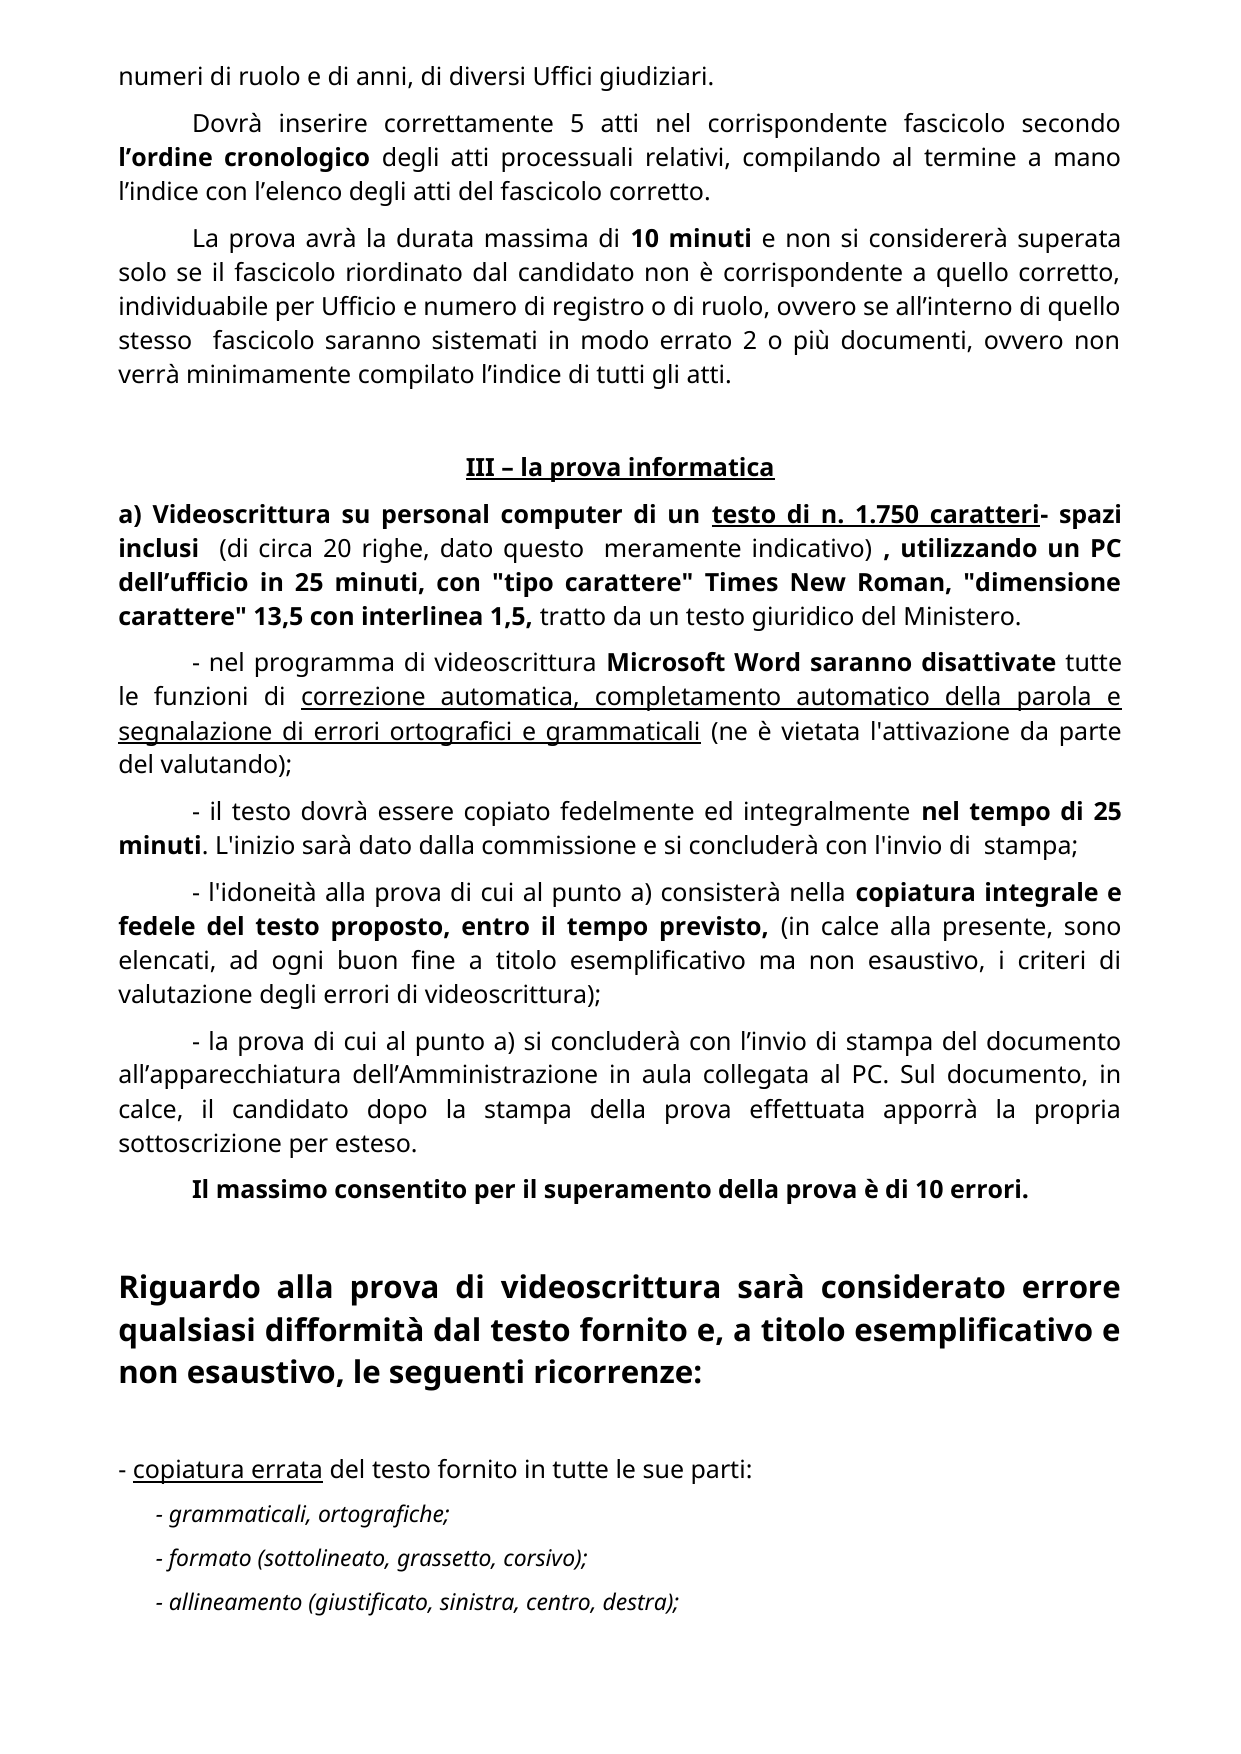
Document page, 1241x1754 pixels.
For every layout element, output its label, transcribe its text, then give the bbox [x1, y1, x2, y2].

text - copiatura errata del testo fornito in tutte le sue parti: [118, 1452, 1122, 1486]
text - la prova di cui al punto a) si concluderà con l’invio di stampa del documento all’apparecchiatura dell’Amministrazione in aula collegata al PC. Sul documento, in calce, il candidato dopo la stampa della prova effettuata apporrà la propria sottoscrizione per esteso. [118, 1023, 1122, 1159]
text - formato (sottolineato, grassetto, corsivo); [156, 1542, 1122, 1573]
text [118, 59, 1122, 93]
text - l'idoneità alla prova di cui al punto a) consisterà nella copiatura integrale e fedele del testo proposto, entro il tempo previsto, (in calce alla presente, sono elencati, ad ogni buon fine a titolo esemplificativo ma non esaustivo, i criteri di valutazione degli errori di videoscrittura); [118, 874, 1122, 1011]
text III – la prova informatica [118, 450, 1122, 484]
text Il massimo consentito per il superamento della prova è di 10 errori. [118, 1172, 1122, 1206]
text - il testo dovrà essere copiato fedelmente ed integralmente nel tempo di 25 minuti. L'inizio sarà dato dalla commissione e si concluderà con l'invio di stampa; [118, 794, 1122, 862]
text - allineamento (giustificato, sinistra, centro, destra); [156, 1586, 1122, 1617]
text La prova avrà la durata massima di 10 minuti e non si considererà superata solo se il fascicolo riordinato dal candidato non è corrispondente a quello corretto, individuabile per Ufficio e numero di registro o di ruolo, ovvero se all’interno di quello stesso fascicolo saranno sistemati in modo errato 2 o più documenti, ovvero non verrà minimamente compilato l’indice di tutti gli atti. [118, 220, 1122, 391]
text - grammaticali, ortografiche; [156, 1498, 1122, 1530]
text Riguardo alla prova di videoscrittura sarà considerato errore qualsiasi difformità dal testo fornito e, a titolo esemplificativo e non esaustivo, le seguenti ricorrenze: [118, 1265, 1122, 1393]
text a) Videoscrittura su personal computer di un testo di n. 1.750 caratteri- spazi inclusi (di circa 20 righe, dato questo meramente indicativo) , utilizzando un PC dell’ufficio in 25 minuti, con "tipo carattere" Times New Roman, "dimensione carattere" 13,5 con interlinea 1,5, tratto da un testo giuridico del Ministero. [118, 496, 1122, 632]
text Dovrà inserire correttamente 5 atti nel corrispondente fascicolo secondo l’ordine cronologico degli atti processuali relativi, compilando al termine a mano l’indice con l’elenco degli atti del fascicolo corretto. [118, 106, 1122, 208]
text - nel programma di videoscrittura Microsoft Word saranno disattivate tutte le funzioni di correzione automatica, completamento automatico della parola e segnalazione di errori ortografici e grammaticali (ne è vietata l'attivazione da parte del valutando); [118, 645, 1122, 781]
